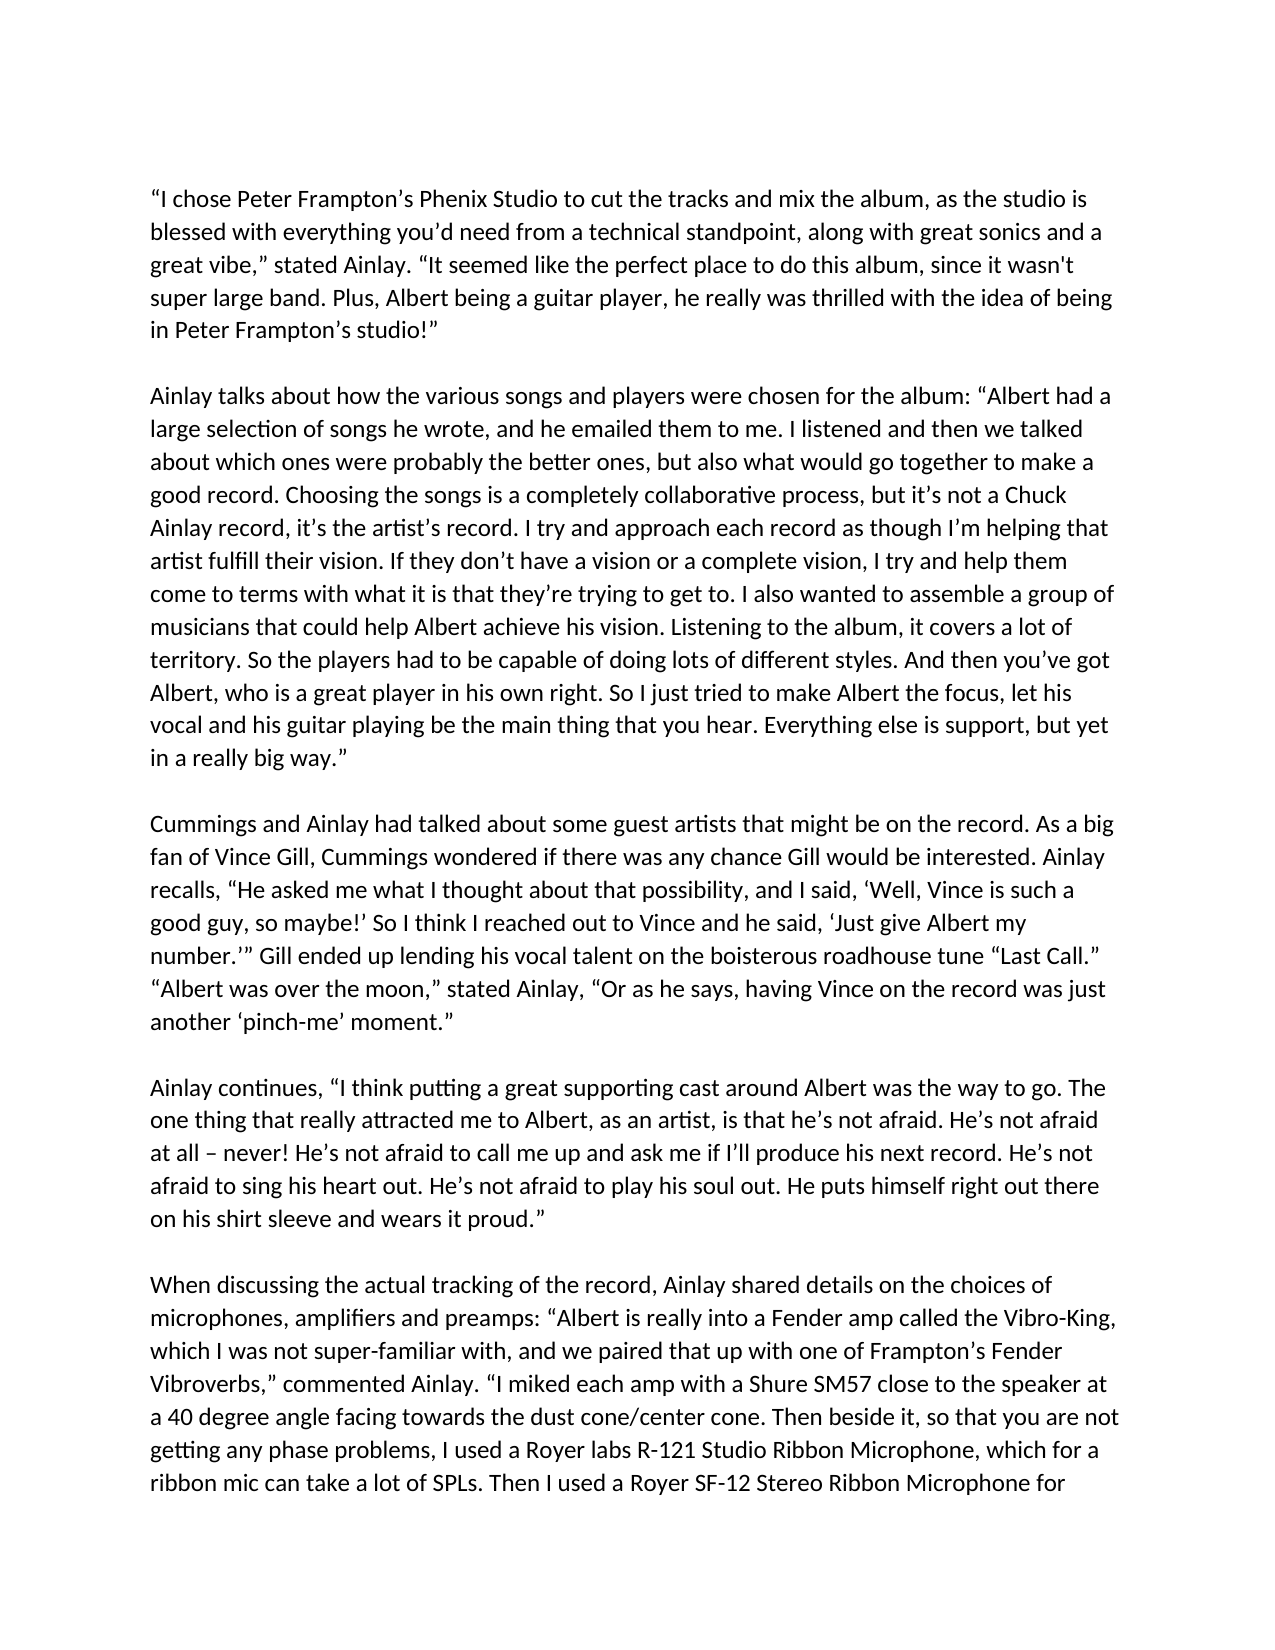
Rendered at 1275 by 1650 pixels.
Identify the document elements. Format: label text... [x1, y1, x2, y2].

text Cummings and Ainlay had talked about some guest artists that might be on the record. As a big fan of Vince Gill, Cummings wondered if there was any chance Gill would be interested. Ainlay recalls, “He asked me what I thought about that possibility, and I said, ‘Well, Vince is such a good guy, so maybe!’ So I think I reached out to Vince and he said, ‘Just give Albert my number.’” Gill ended up lending his vocal talent on the boisterous roadhouse tune “Last Call.” “Albert was over the moon,” stated Ainlay, “Or as he says, having Vince on the record was just another ‘pinch-me’ moment.” [150, 808, 1125, 1036]
text “I chose Peter Frampton’s Phenix Studio to cut the tracks and mix the album, as the studio is blessed with everything you’d need from a technical standpoint, along with great sonics and a great vibe,” stated Ainlay. “It seemed like the perfect place to do this album, since it wasn't super large band. Plus, Albert being a guitar player, he really was thrilled with the idea of being in Peter Frampton’s studio!” [150, 183, 1125, 345]
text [150, 1269, 1125, 1497]
text Ainlay continues, “I think putting a great supporting cast around Albert was the way to go. The one thing that really attracted me to Albert, as an artist, is that he’s not afraid. He’s not afraid at all – never! He’s not afraid to call me up and ask me if I’ll produce his next record. He’s not afraid to sing his heart out. He’s not afraid to play his soul out. He puts himself right out there on his shirt sleeve and wears it proud.” [150, 1072, 1125, 1234]
text Ainlay talks about how the various songs and players were chosen for the album: “Albert had a large selection of songs he wrote, and he emailed them to me. I listened and then we talked about which ones were probably the better ones, but also what would go together to make a good record. Choosing the songs is a completely collaborative process, but it’s not a Chuck Ainlay record, it’s the artist’s record. I try and approach each record as though I’m helping that artist fulfill their vision. If they don’t have a vision or a complete vision, I try and help them come to terms with what it is that they’re trying to get to. I also wanted to assemble a group of musicians that could help Albert achieve his vision. Listening to the album, it covers a lot of territory. So the players had to be capable of doing lots of different styles. And then you’ve got Albert, who is a great player in his own right. So I just tried to make Albert the focus, let his vocal and his guitar playing be the main thing that you hear. Everything else is support, but yet in a really big way.” [150, 380, 1125, 773]
